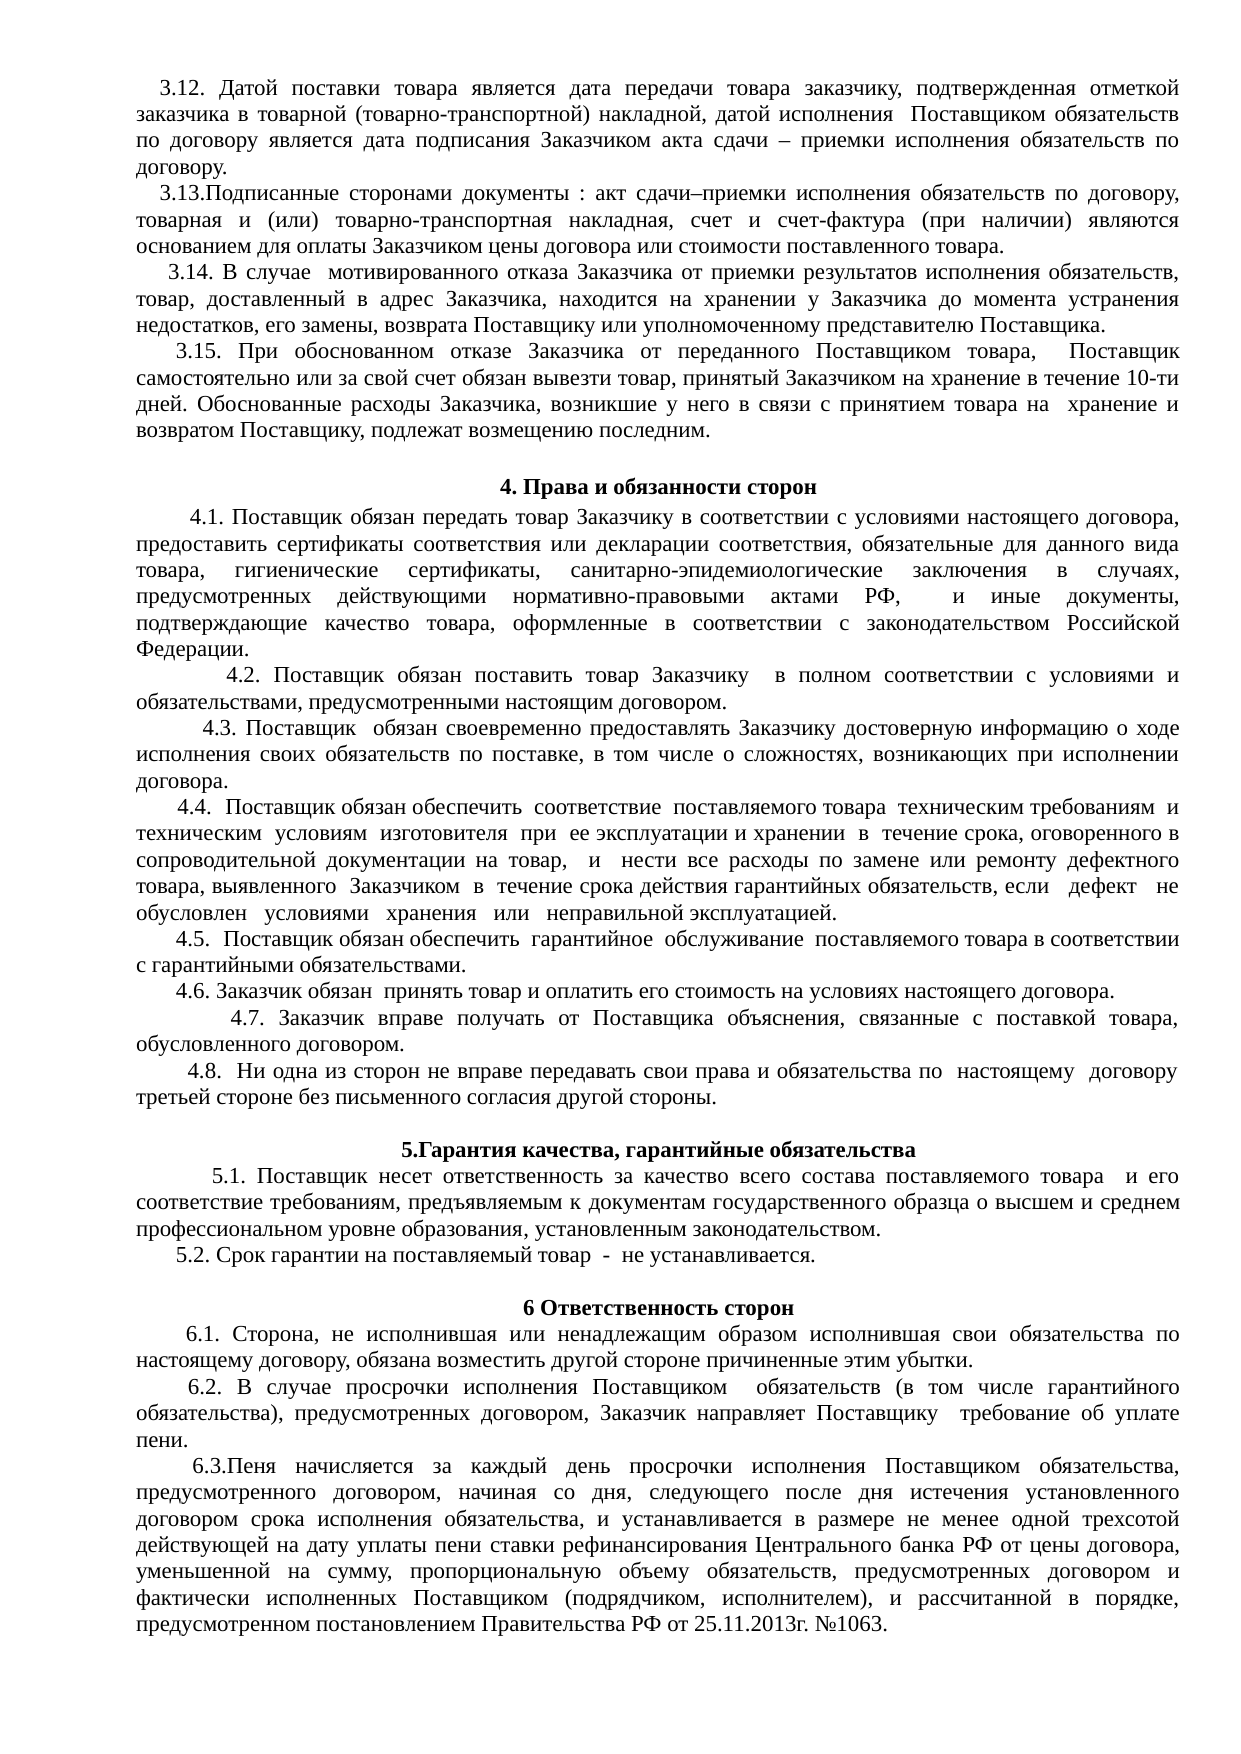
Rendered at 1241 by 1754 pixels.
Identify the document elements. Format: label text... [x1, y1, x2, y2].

text 6.2. В случае просрочки исполнения Поставщиком обязательств (в том числе гарантийного обязательства), предусмотренных договором, Заказчик направляет Поставщику требование об уплате пени. [136, 1373, 1181, 1452]
text 3.14. В случае мотивированного отказа Заказчика от приемки результатов исполнения обязательств, товар, доставленный в адрес Заказчика, находится на хранении у Заказчика до момента устранения недостатков, его замены, возврата Поставщику или уполномоченному представителю Поставщика. [136, 258, 1181, 337]
text 4.8. Ни одна из сторон не вправе передавать свои права и обязательства по настоящему договору третьей стороне без письменного согласия другой стороны. [136, 1057, 1181, 1109]
text 6 Ответственность сторон [136, 1294, 1181, 1320]
text 4.6. Заказчик обязан принять товар и оплатить его стоимость на условиях настоящего договора. [136, 978, 1181, 1004]
text 3.12. Датой поставки товара является дата передачи товара заказчику, подтвержденная отметкой заказчика в товарной (товарно-транспортной) накладной, датой исполнения Поставщиком обязательств по договору является дата подписания Заказчиком акта сдачи – приемки исполнения обязательств по договору. [136, 74, 1181, 179]
text 4.3. Поставщик обязан своевременно предоставлять Заказчику достоверную информацию о ходе исполнения своих обязательств по поставке, в том числе о сложностях, возникающих при исполнении договора. [136, 714, 1181, 793]
text 4.7. Заказчик вправе получать от Поставщика объяснения, связанные с поставкой товара, обусловленного договором. [136, 1004, 1181, 1057]
text 5.Гарантия качества, гарантийные обязательства [136, 1136, 1181, 1162]
text 6.1. Сторона, не исполнившая или ненадлежащим образом исполнившая свои обязательства по настоящему договору, обязана возместить другой стороне причиненные этим убытки. [136, 1320, 1181, 1373]
text 5.1. Поставщик несет ответственность за качество всего состава поставляемого товара и его соответствие требованиям, предъявляемым к документам государственного образца о высшем и среднем профессиональном уровне образования, установленным законодательством. [136, 1162, 1181, 1241]
text 3.13.Подписанные сторонами документы : акт сдачи–приемки исполнения обязательств по договору, товарная и (или) товарно-транспортная накладная, счет и счет-фактура (при наличии) являются основанием для оплаты Заказчиком цены договора или стоимости поставленного товара. [136, 179, 1181, 258]
text 4.2. Поставщик обязан поставить товар Заказчику в полном соответствии с условиями и обязательствами, предусмотренными настоящим договором. [136, 661, 1181, 714]
text 4.1. Поставщик обязан передать товар Заказчику в соответствии с условиями настоящего договора, предоставить сертификаты соответствия или декларации соответствия, обязательные для данного вида товара, гигиенические сертификаты, санитарно-эпидемиологические заключения в случаях, предусмотренных действующими нормативно-правовыми актами РФ, и иные документы, подтверждающие качество товара, оформленные в соответствии с законодательством Российской Федерации. [136, 503, 1181, 661]
text 4.4. Поставщик обязан обеспечить соответствие поставляемого товара техническим требованиям и техническим условиям изготовителя при ее эксплуатации и хранении в течение срока, оговоренного в сопроводительной документации на товар, и нести все расходы по замене или ремонту дефектного товара, выявленного Заказчиком в течение срока действия гарантийных обязательств, если дефект не обусловлен условиями хранения или неправильной эксплуатацией. [136, 793, 1181, 925]
text 3.15. При обоснованном отказе Заказчика от переданного Поставщиком товара, Поставщик самостоятельно или за свой счет обязан вывезти товар, принятый Заказчиком на хранение в течение 10-ти дней. Обоснованные расходы Заказчика, возникшие у него в связи с принятием товара на хранение и возвратом Поставщику, подлежат возмещению последним. [136, 337, 1181, 443]
text 5.2. Срок гарантии на поставляемый товар - не устанавливается. [136, 1241, 1181, 1267]
text 6.3.Пеня начисляется за каждый день просрочки исполнения Поставщиком обязательства, предусмотренного договором, начиная со дня, следующего после дня истечения установленного договором срока исполнения обязательства, и устанавливается в размере не менее одной трехсотой действующей на дату уплаты пени ставки рефинансирования Центрального банка РФ от цены договора, уменьшенной на сумму, пропорциональную объему обязательств, предусмотренных договором и фактически исполненных Поставщиком (подрядчиком, исполнителем), и рассчитанной в порядке, предусмотренном постановлением Правительства РФ от 25.11.2013г. №1063. [136, 1452, 1181, 1636]
text 4. Права и обязанности сторон [136, 473, 1181, 499]
text 4.5. Поставщик обязан обеспечить гарантийное обслуживание поставляемого товара в соответствии с гарантийными обязательствами. [136, 925, 1181, 978]
